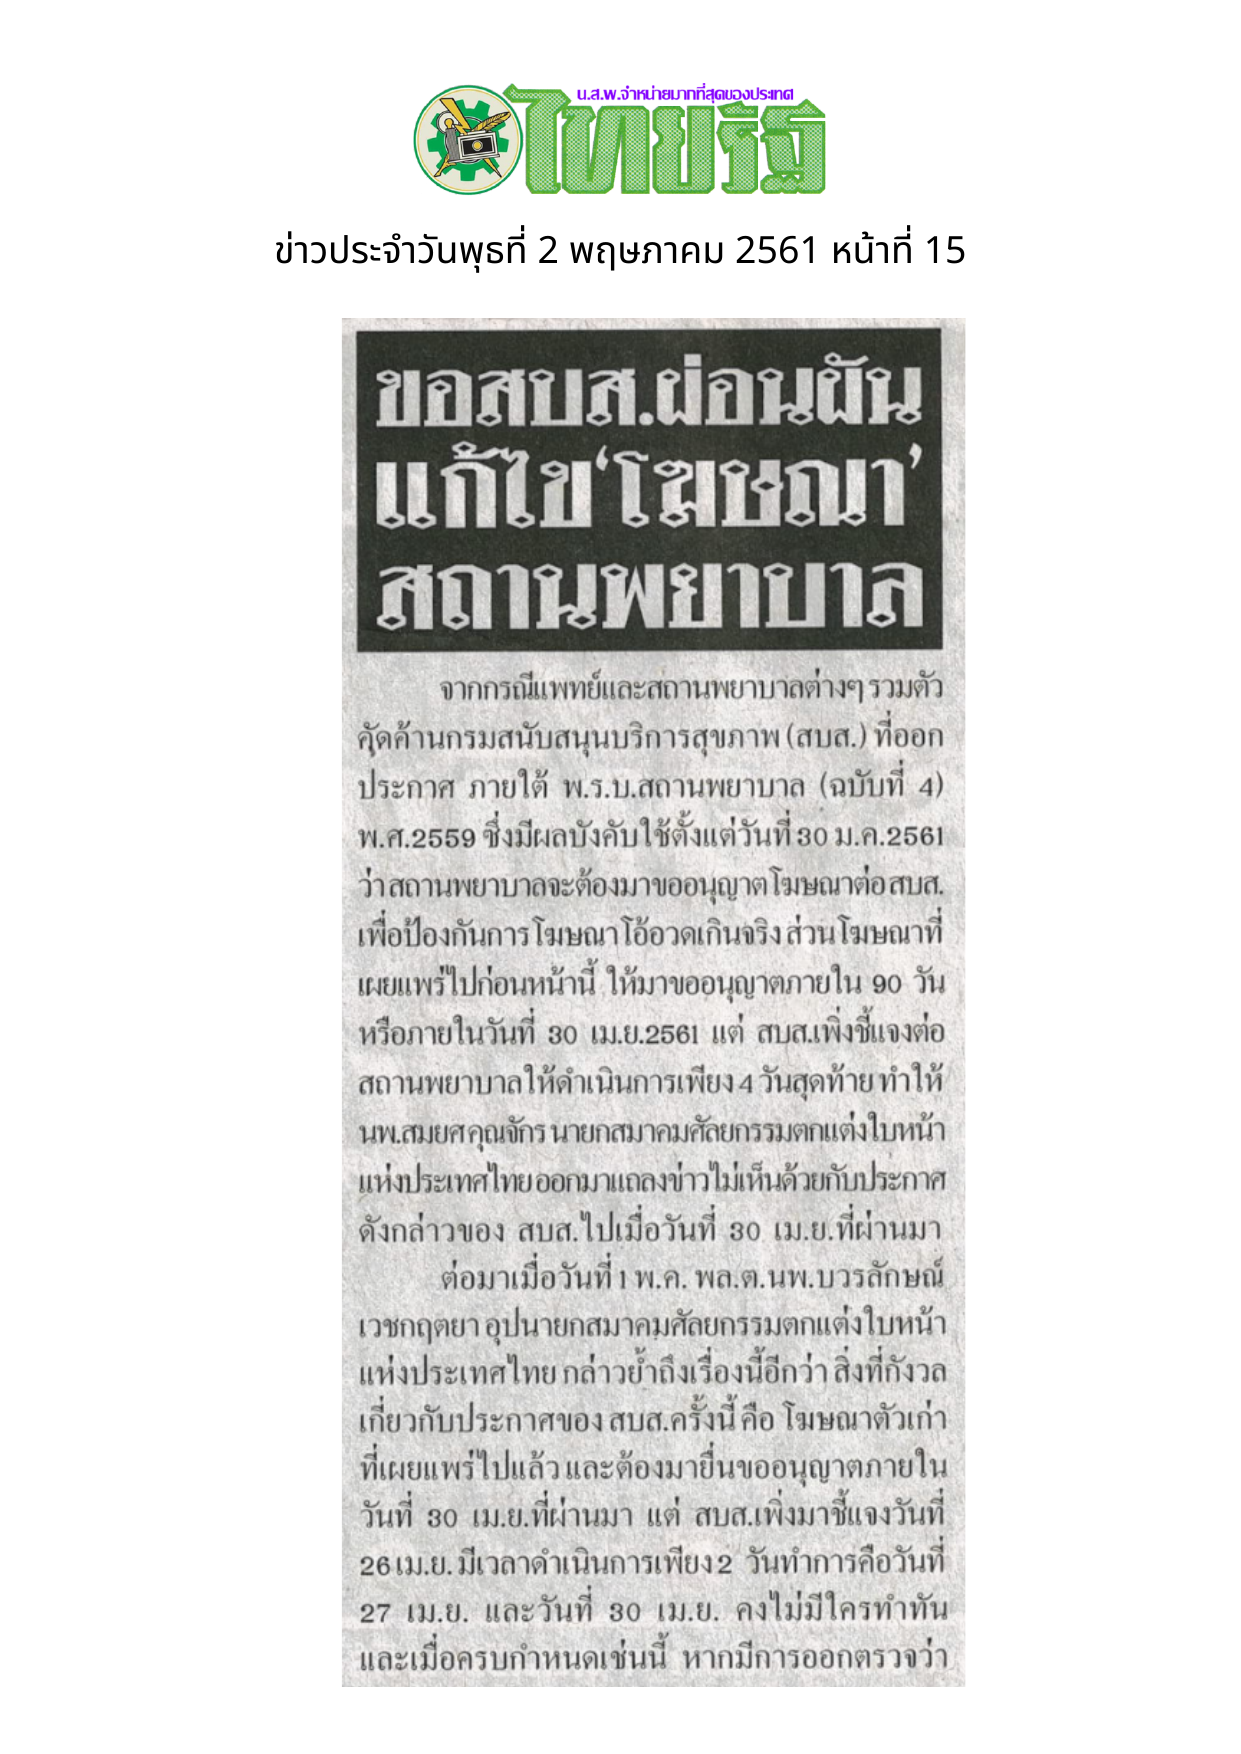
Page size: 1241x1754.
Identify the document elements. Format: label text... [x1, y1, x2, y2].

text ข่าวประจำวันพุธที่ 2 พฤษภาคม 2561 หน้าที่ 15 [150, 223, 1090, 280]
picture [341, 318, 966, 1687]
picture [412, 79, 827, 197]
